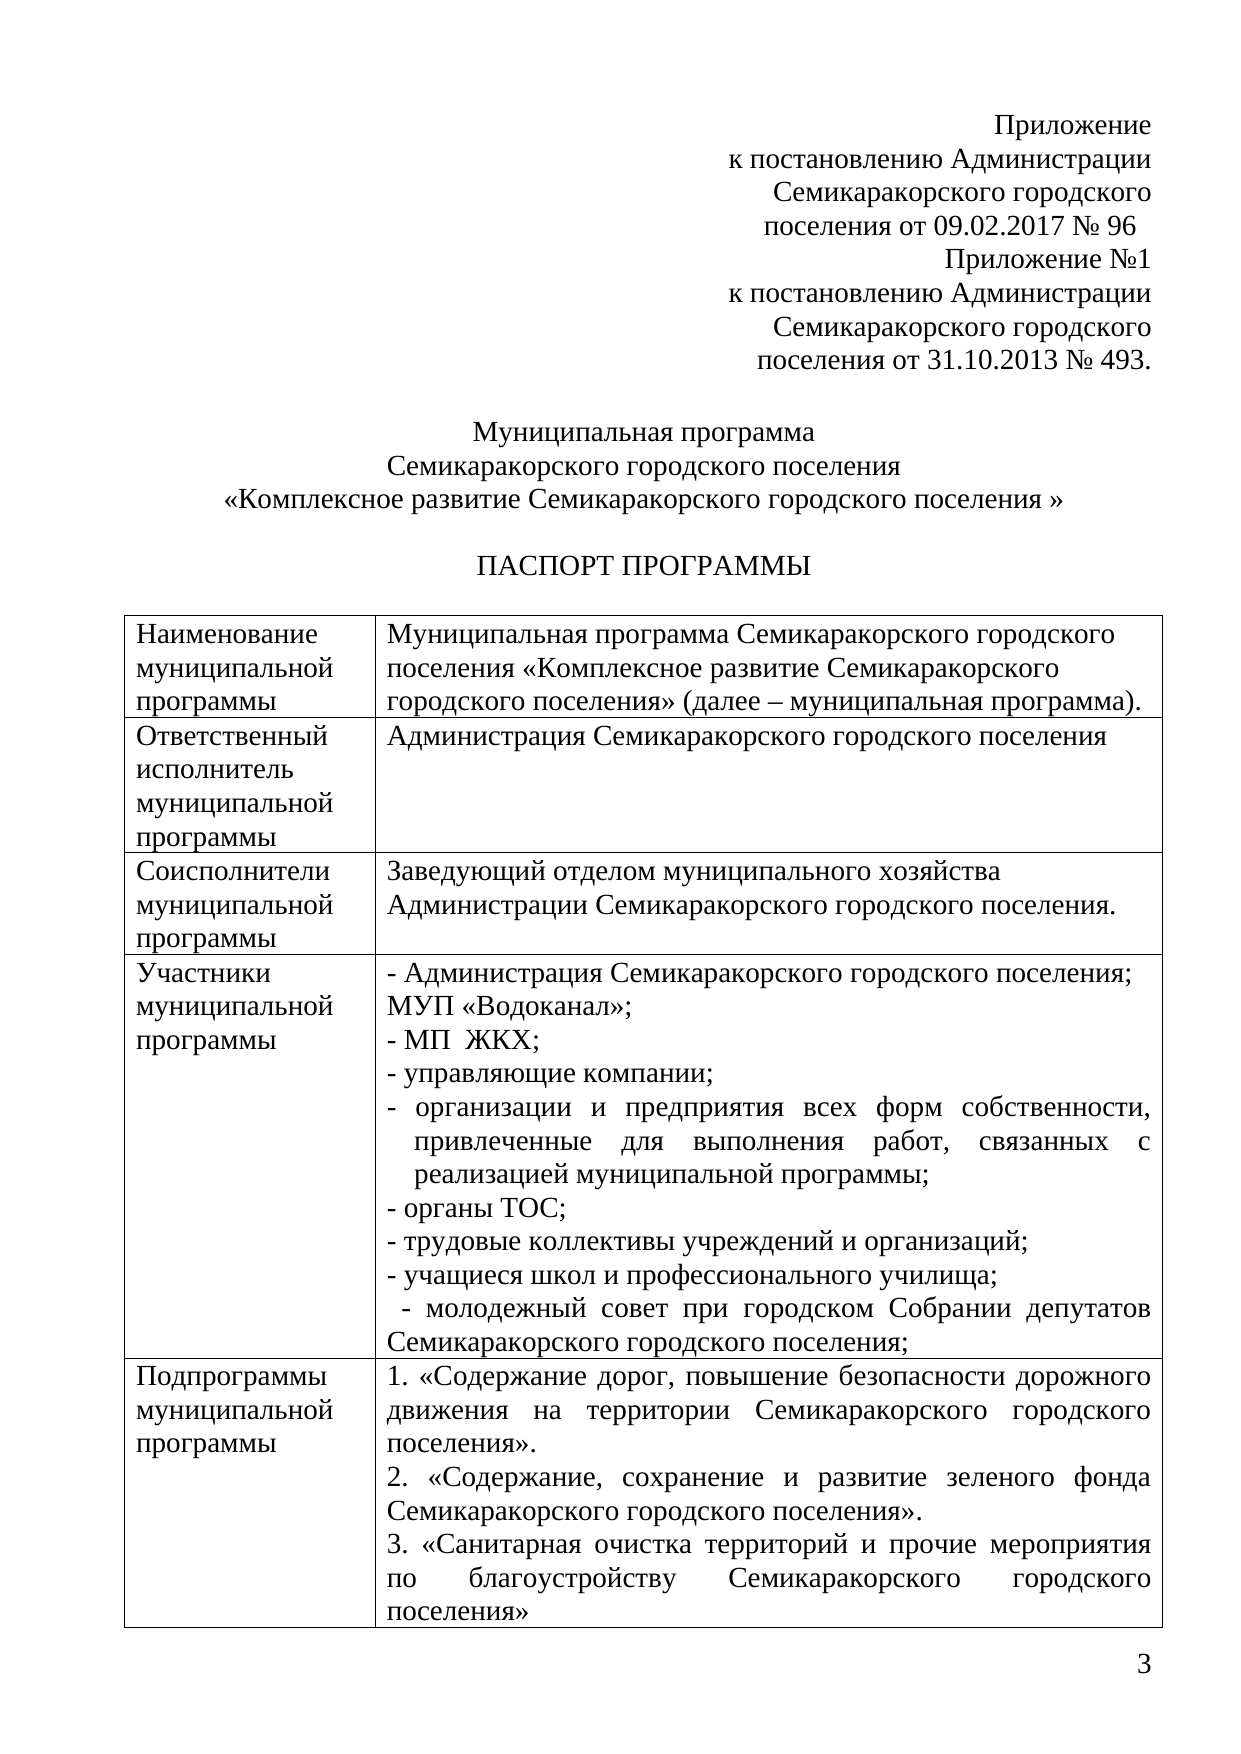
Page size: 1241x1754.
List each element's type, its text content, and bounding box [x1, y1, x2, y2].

text поселения от 31.10.2013 № 493. [136, 342, 1152, 376]
table_header Муниципальная программа Семикаракорского городского поселения «Комплексное развитие Семикаракорского городского поселения» (далее – муниципальная программа). [376, 616, 1162, 717]
table_cell Заведующий отделом муниципального хозяйства Администрации Семикаракорского городского поселения. [376, 853, 1162, 954]
table_cell Ответственный исполнитель муниципальной программы [125, 718, 375, 852]
text Семикаракорского городского [136, 309, 1152, 342]
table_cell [125, 1359, 375, 1627]
table_header Наименование муниципальной программы [125, 616, 375, 717]
text Семикаракорского городского поселения [136, 448, 1152, 481]
table_cell Участники муниципальной программы [125, 955, 375, 1357]
text ПАСПОРТ ПРОГРАММЫ [136, 548, 1152, 582]
text поселения от 09.02.2017 № 96 [136, 208, 1152, 242]
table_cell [376, 1359, 1162, 1627]
table_cell Администрация Семикаракорского городского поселения [376, 718, 1162, 852]
text Приложение [136, 107, 1152, 141]
text Приложение №1 [136, 242, 1152, 275]
text Муниципальная программа [136, 414, 1152, 448]
text «Комплексное развитие Семикаракорского городского поселения » [136, 481, 1152, 515]
text к постановлению Администрации [136, 141, 1152, 174]
text Семикаракорского городского [136, 174, 1152, 208]
table_cell - Администрация Семикаракорского городского поселения; МУП «Водоканал»; - МП ЖКХ; - управляющие компании; - организации и предприятия всех форм собственности, привлеченные для выполнения работ, связанных с реализацией муниципальной программы; - органы ТОС; - трудовые коллективы учреждений и организаций; - учащиеся школ и профессионального училища; - молодежный совет при городском Собрании депутатов Семикаракорского городского поселения; [376, 955, 1162, 1357]
table_cell Соисполнители муниципальной программы [125, 853, 375, 954]
text к постановлению Администрации [136, 275, 1152, 309]
